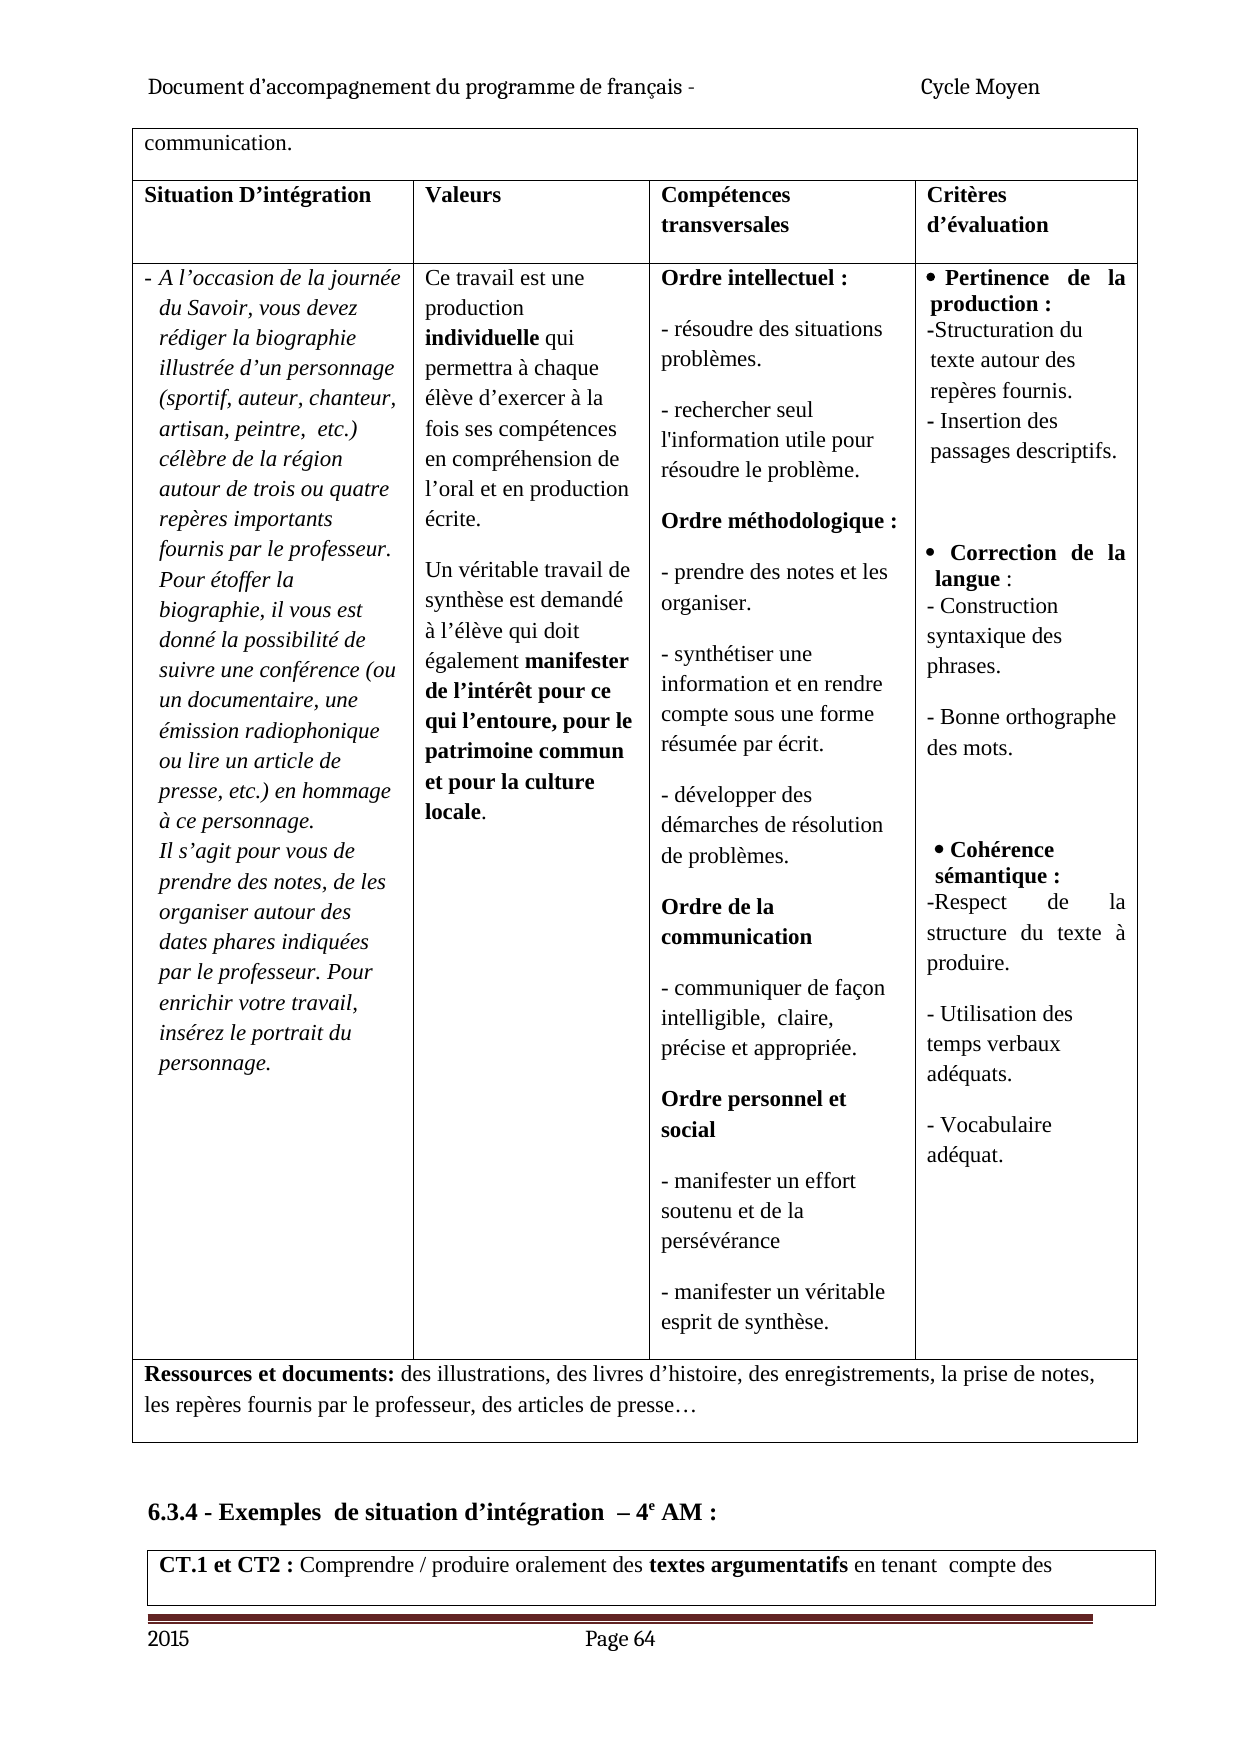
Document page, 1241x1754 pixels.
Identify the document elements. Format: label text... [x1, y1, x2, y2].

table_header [133, 129, 1137, 180]
table_cell Situation D’intégration [133, 181, 413, 262]
table_cell Valeurs [414, 181, 649, 262]
table_cell Pertinence de la production : -Structuration du texte autour des repères fournis. - Insertion des passages descriptifs. Correction de la langue : - Construction syntaxique des phrases. - Bonne orthographe des mots. Cohérence sémantique : -Respect de la structure du texte à produire. - Utilisation des temps verbaux adéquats. - Vocabulaire adéquat. [916, 264, 1137, 1359]
table_cell Compétences transversales [650, 181, 915, 262]
table_cell Ordre intellectuel : - résoudre des situations problèmes. - rechercher seul l'information utile pour résoudre le problème. Ordre méthodologique : - prendre des notes et les organiser. - synthétiser une information et en rendre compte sous une forme résumée par écrit. - développer des démarches de résolution de problèmes. Ordre de la communication - communiquer de façon intelligible, claire, précise et appropriée. Ordre personnel et social - manifester un effort soutenu et de la persévérance - manifester un véritable esprit de synthèse. [650, 264, 915, 1359]
table_cell A l’occasion de la journée du Savoir, vous devez rédiger la biographie illustrée d’un personnage (sportif, auteur, chanteur, artisan, peintre, etc.) célèbre de la région autour de trois ou quatre repères importants fournis par le professeur. Pour étoffer la biographie, il vous est donné la possibilité de suivre une conférence (ou un documentaire, une émission radiophonique ou lire un article de presse, etc.) en hommage à ce personnage. Il s’agit pour vous de prendre des notes, de les organiser autour des dates phares indiquées par le professeur. Pour enrichir votre travail, insérez le portrait du personnage. [133, 264, 413, 1359]
table_cell Ce travail est une production individuelle qui permettra à chaque élève d’exercer à la fois ses compétences en compréhension de l’oral et en production écrite. Un véritable travail de synthèse est demandé à l’élève qui doit également manifester de l’intérêt pour ce qui l’entoure, pour le patrimoine commun et pour la culture locale. [414, 264, 649, 1359]
table_cell Critères d’évaluation [916, 181, 1137, 262]
text 6.3.4 - Exemples de situation d’intégration – 4e AM : [148, 1497, 1093, 1525]
table_cell Ressources et documents: des illustrations, des livres d’histoire, des enregistrements, la prise de notes, les repères fournis par le professeur, des articles de presse… [133, 1360, 1137, 1442]
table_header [148, 1551, 1155, 1605]
